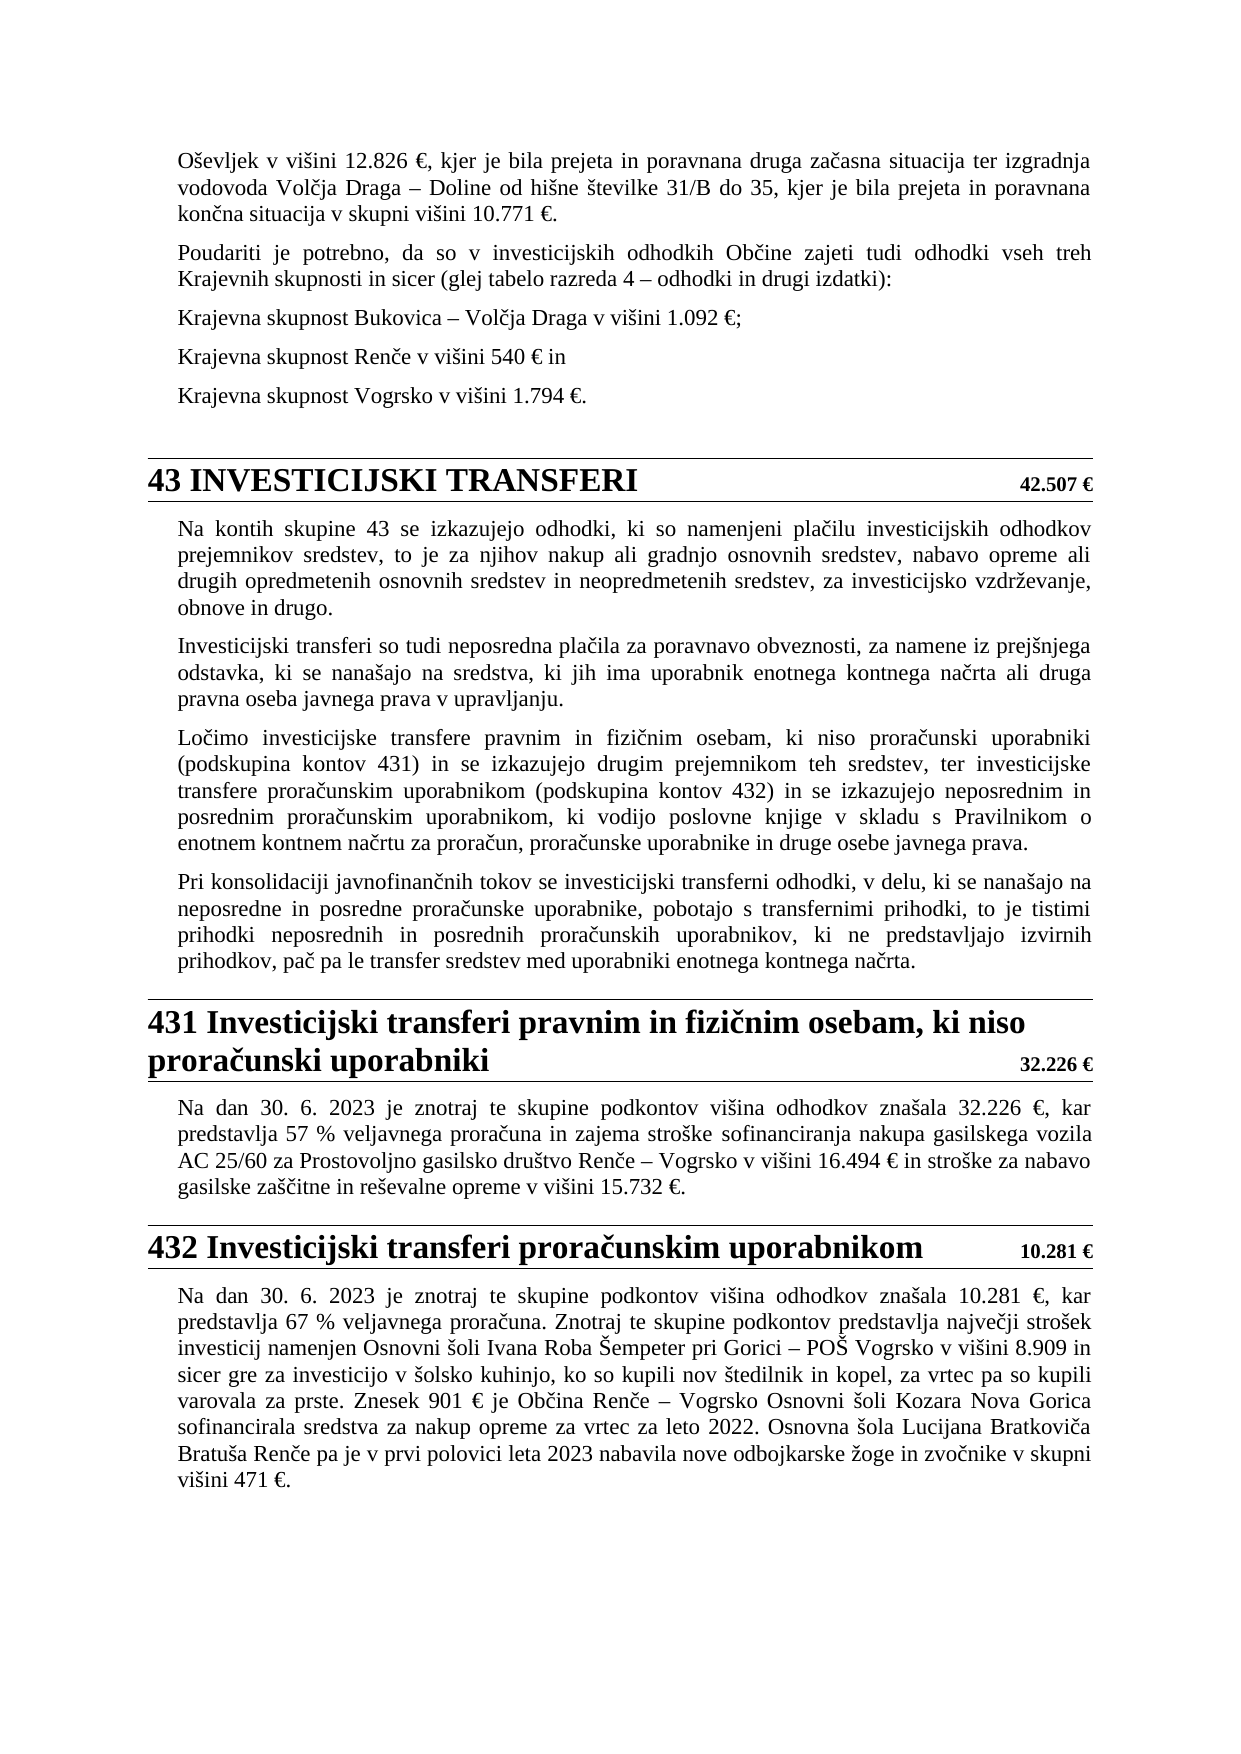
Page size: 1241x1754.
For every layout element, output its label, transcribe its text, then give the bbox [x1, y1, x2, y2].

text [177, 148, 1093, 227]
subtitle 431 Investicijski transferi pravnim in fizičnim osebam, ki niso proračunski uporabniki 32.226 € [148, 1000, 1093, 1081]
text Krajevna skupnost Vogrsko v višini 1.794 €. [177, 382, 1093, 408]
text Poudariti je potrebno, da so v investicijskih odhodkih Občine zajeti tudi odhodki vseh treh Krajevnih skupnosti in sicer (glej tabelo razreda 4 – odhodki in drugi izdatki): [177, 239, 1093, 292]
text Na dan 30. 6. 2023 je znotraj te skupine podkontov višina odhodkov znašala 32.226 €, kar predstavlja 57 % veljavnega proračuna in zajema stroške sofinanciranja nakupa gasilskega vozila AC 25/60 za Prostovoljno gasilsko društvo Renče – Vogrsko v višini 16.494 € in stroške za nabavo gasilske zaščitne in reševalne opreme v višini 15.732 €. [177, 1094, 1093, 1199]
text Pri konsolidaciji javnofinančnih tokov se investicijski transferni odhodki, v delu, ki se nanašajo na neposredne in posredne proračunske uporabnike, pobotajo s transfernimi prihodki, to je tistimi prihodki neposrednih in posrednih proračunskih uporabnikov, ki ne predstavljajo izvirnih prihodkov, pač pa le transfer sredstev med uporabniki enotnega kontnega načrta. [177, 868, 1093, 974]
text Ločimo investicijske transfere pravnim in fizičnim osebam, ki niso proračunski uporabniki (podskupina kontov 431) in se izkazujejo drugim prejemnikom teh sredstev, ter investicijske transfere proračunskim uporabnikom (podskupina kontov 432) in se izkazujejo neposrednim in posrednim proračunskim uporabnikom, ki vodijo poslovne knjige v skladu s Pravilnikom o enotnem kontnem načrtu za proračun, proračunske uporabnike in druge osebe javnega prava. [177, 724, 1093, 856]
subtitle 43 INVESTICIJSKI TRANSFERI 42.507 € [148, 459, 1093, 501]
text Investicijski transferi so tudi neposredna plačila za poravnavo obveznosti, za namene iz prejšnjega odstavka, ki se nanašajo na sredstva, ki jih ima uporabnik enotnega kontnega načrta ali druga pravna oseba javnega prava v upravljanju. [177, 632, 1093, 712]
text Na kontih skupine 43 se izkazujejo odhodki, ki so namenjeni plačilu investicijskih odhodkov prejemnikov sredstev, to je za njihov nakup ali gradnjo osnovnih sredstev, nabavo opreme ali drugih opredmetenih osnovnih sredstev in neopredmetenih sredstev, za investicijsko vzdrževanje, obnove in drugo. [177, 514, 1093, 620]
text Krajevna skupnost Bukovica – Volčja Draga v višini 1.092 €; [177, 304, 1093, 331]
text Na dan 30. 6. 2023 je znotraj te skupine podkontov višina odhodkov znašala 10.281 €, kar predstavlja 67 % veljavnega proračuna. Znotraj te skupine podkontov predstavlja največji strošek investicij namenjen Osnovni šoli Ivana Roba Šempeter pri Gorici – POŠ Vogrsko v višini 8.909 in sicer gre za investicijo v šolsko kuhinjo, ko so kupili nov štedilnik in kopel, za vrtec pa so kupili varovala za prste. Znesek 901 € je Občina Renče – Vogrsko Osnovni šoli Kozara Nova Gorica sofinancirala sredstva za nakup opreme za vrtec za leto 2022. Osnovna šola Lucijana Bratkoviča Bratuša Renče pa je v prvi polovici leta 2023 nabavila nove odbojkarske žoge in zvočnike v skupni višini 471 €. [177, 1282, 1093, 1492]
text Krajevna skupnost Renče v višini 540 € in [177, 343, 1093, 369]
subtitle 432 Investicijski transferi proračunskim uporabnikom 10.281 € [148, 1226, 1093, 1268]
